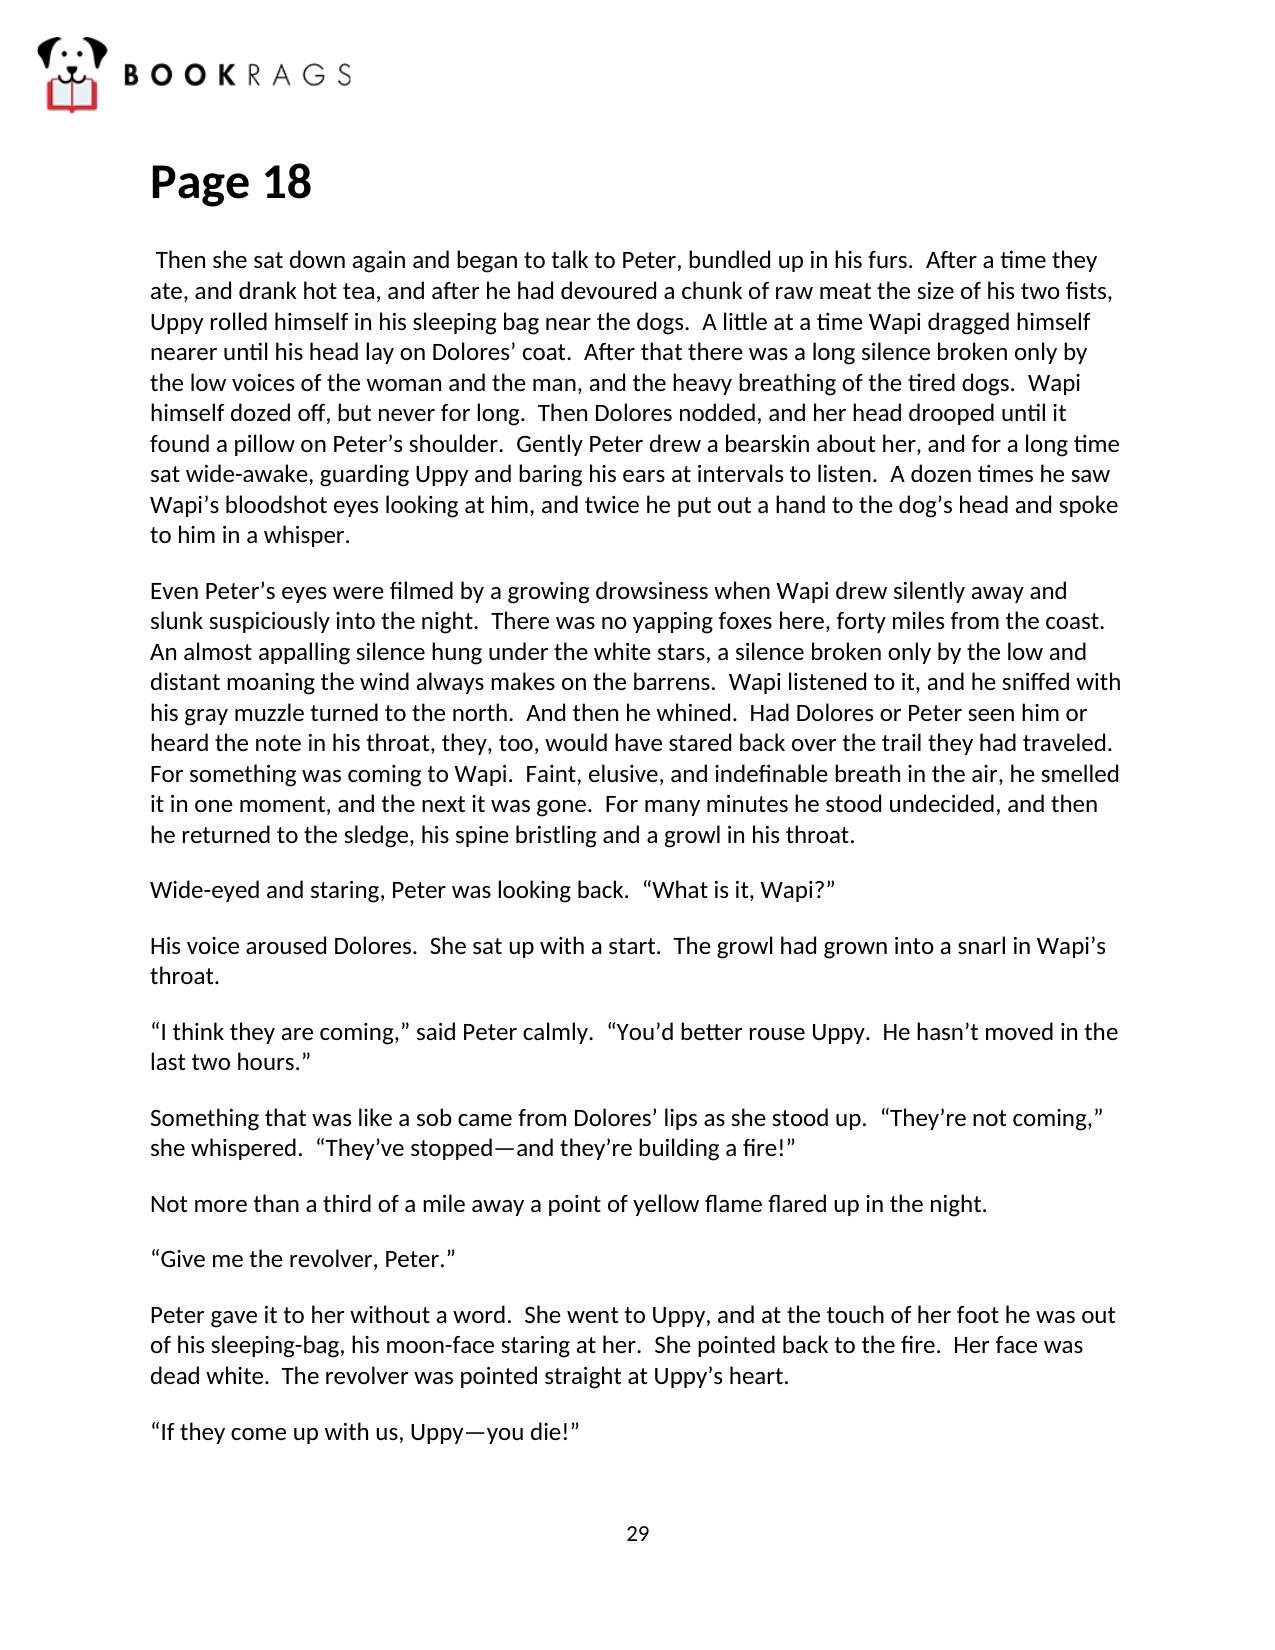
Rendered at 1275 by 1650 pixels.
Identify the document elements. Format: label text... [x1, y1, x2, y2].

text Wide-eyed and staring, Peter was looking back. “What is it, Wapi?” [150, 874, 1125, 905]
text “I think they are coming,” said Peter calmly. “You’d better rouse Uppy. He hasn’t moved in the last two hours.” [150, 1016, 1125, 1077]
text Page 18 [150, 150, 1125, 211]
text “If they come up with us, Uppy—­you die!” [150, 1416, 1125, 1446]
text Peter gave it to her without a word. She went to Uppy, and at the touch of her foot he was out of his sleeping-bag, his moon-face staring at her. She pointed back to the fire. Her face was dead white. The revolver was pointed straight at Uppy’s heart. [150, 1299, 1125, 1391]
text Then she sat down again and began to talk to Peter, bundled up in his furs. After a time they ate, and drank hot tea, and after he had devoured a chunk of raw meat the size of his two fists, Uppy rolled himself in his sleeping bag near the dogs. A little at a time Wapi dragged himself nearer until his head lay on Dolores’ coat. After that there was a long silence broken only by the low voices of the woman and the man, and the heavy breathing of the tired dogs. Wapi himself dozed off, but never for long. Then Dolores nodded, and her head drooped until it found a pillow on Peter’s shoulder. Gently Peter drew a bearskin about her, and for a long time sat wide-awake, guarding Uppy and baring his ears at intervals to listen. A dozen times he saw Wapi’s bloodshot eyes looking at him, and twice he put out a hand to the dog’s head and spoke to him in a whisper. [150, 244, 1125, 550]
text Something that was like a sob came from Dolores’ lips as she stood up. “They’re not coming,” she whispered. “They’ve stopped—­and they’re building a fire!” [150, 1102, 1125, 1163]
text His voice aroused Dolores. She sat up with a start. The growl had grown into a snarl in Wapi’s throat. [150, 930, 1125, 991]
text “Give me the revolver, Peter.” [150, 1244, 1125, 1274]
text Even Peter’s eyes were filmed by a growing drowsiness when Wapi drew silently away and slunk suspiciously into the night. There was no yapping foxes here, forty miles from the coast. An almost appalling silence hung under the white stars, a silence broken only by the low and distant moaning the wind always makes on the barrens. Wapi listened to it, and he sniffed with his gray muzzle turned to the north. And then he whined. Had Dolores or Peter seen him or heard the note in his throat, they, too, would have stared back over the trail they had traveled. For something was coming to Wapi. Faint, elusive, and indefinable breath in the air, he smelled it in one moment, and the next it was gone. For many minutes he stood undecided, and then he returned to the sledge, his spine bristling and a growl in his throat. [150, 575, 1125, 849]
picture [37, 37, 351, 113]
text Not more than a third of a mile away a point of yellow flame flared up in the night. [150, 1188, 1125, 1219]
